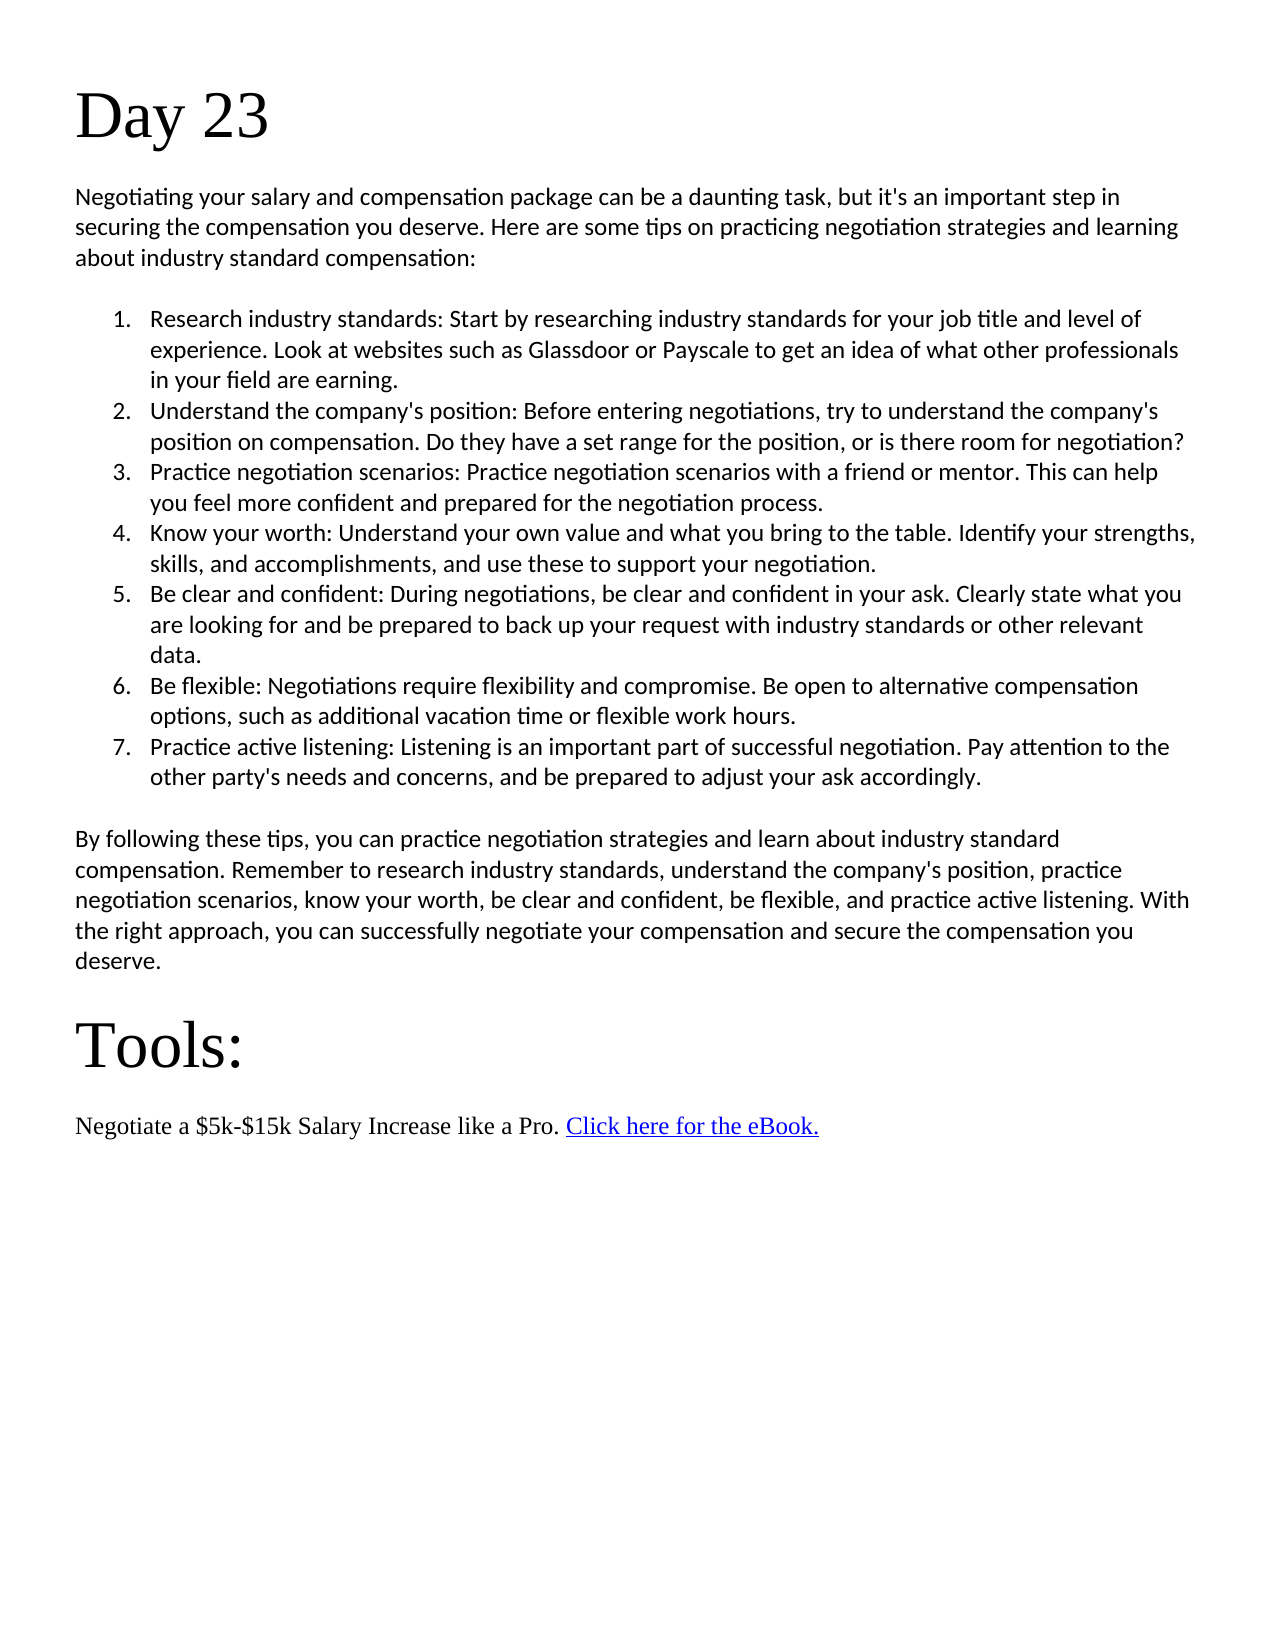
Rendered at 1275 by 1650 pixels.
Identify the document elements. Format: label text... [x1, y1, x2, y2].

text Negotiating your salary and compensation package can be a daunting task, but it's an important step in securing the compensation you deserve. Here are some tips on practicing negotiation strategies and learning about industry standard compensation: [75, 181, 1200, 272]
text Tools: [75, 1005, 1200, 1082]
list Be clear and confident: During negotiations, be clear and confident in your ask. Clearly state what you are looking for and be prepared to back up your request with industry standards or other relevant data. [112, 578, 1200, 670]
list Practice active listening: Listening is an important part of successful negotiation. Pay attention to the other party's needs and concerns, and be prepared to adjust your ask accordingly. [112, 731, 1200, 792]
text Negotiate a $5k-$15k Salary Increase like a Pro. Click here for the eBook. [75, 1111, 1200, 1139]
list Know your worth: Understand your own value and what you bring to the table. Identify your strengths, skills, and accomplishments, and use these to support your negotiation. [112, 517, 1200, 578]
list Research industry standards: Start by researching industry standards for your job title and level of experience. Look at websites such as Glassdoor or Payscale to get an idea of what other professionals in your field are earning. [112, 304, 1200, 395]
text By following these tips, you can practice negotiation strategies and learn about industry standard compensation. Remember to research industry standards, understand the company's position, practice negotiation scenarios, know your worth, be clear and confident, be flexible, and practice active listening. With the right approach, you can successfully negotiate your compensation and secure the compensation you deserve. [75, 823, 1200, 976]
text Day 23 [75, 75, 1200, 152]
list Understand the company's position: Before entering negotiations, try to understand the company's position on compensation. Do they have a set range for the position, or is there room for negotiation? [112, 395, 1200, 456]
list Be flexible: Negotiations require flexibility and compromise. Be open to alternative compensation options, such as additional vacation time or flexible work hours. [112, 670, 1200, 731]
list Practice negotiation scenarios: Practice negotiation scenarios with a friend or mentor. This can help you feel more confident and prepared for the negotiation process. [112, 456, 1200, 517]
